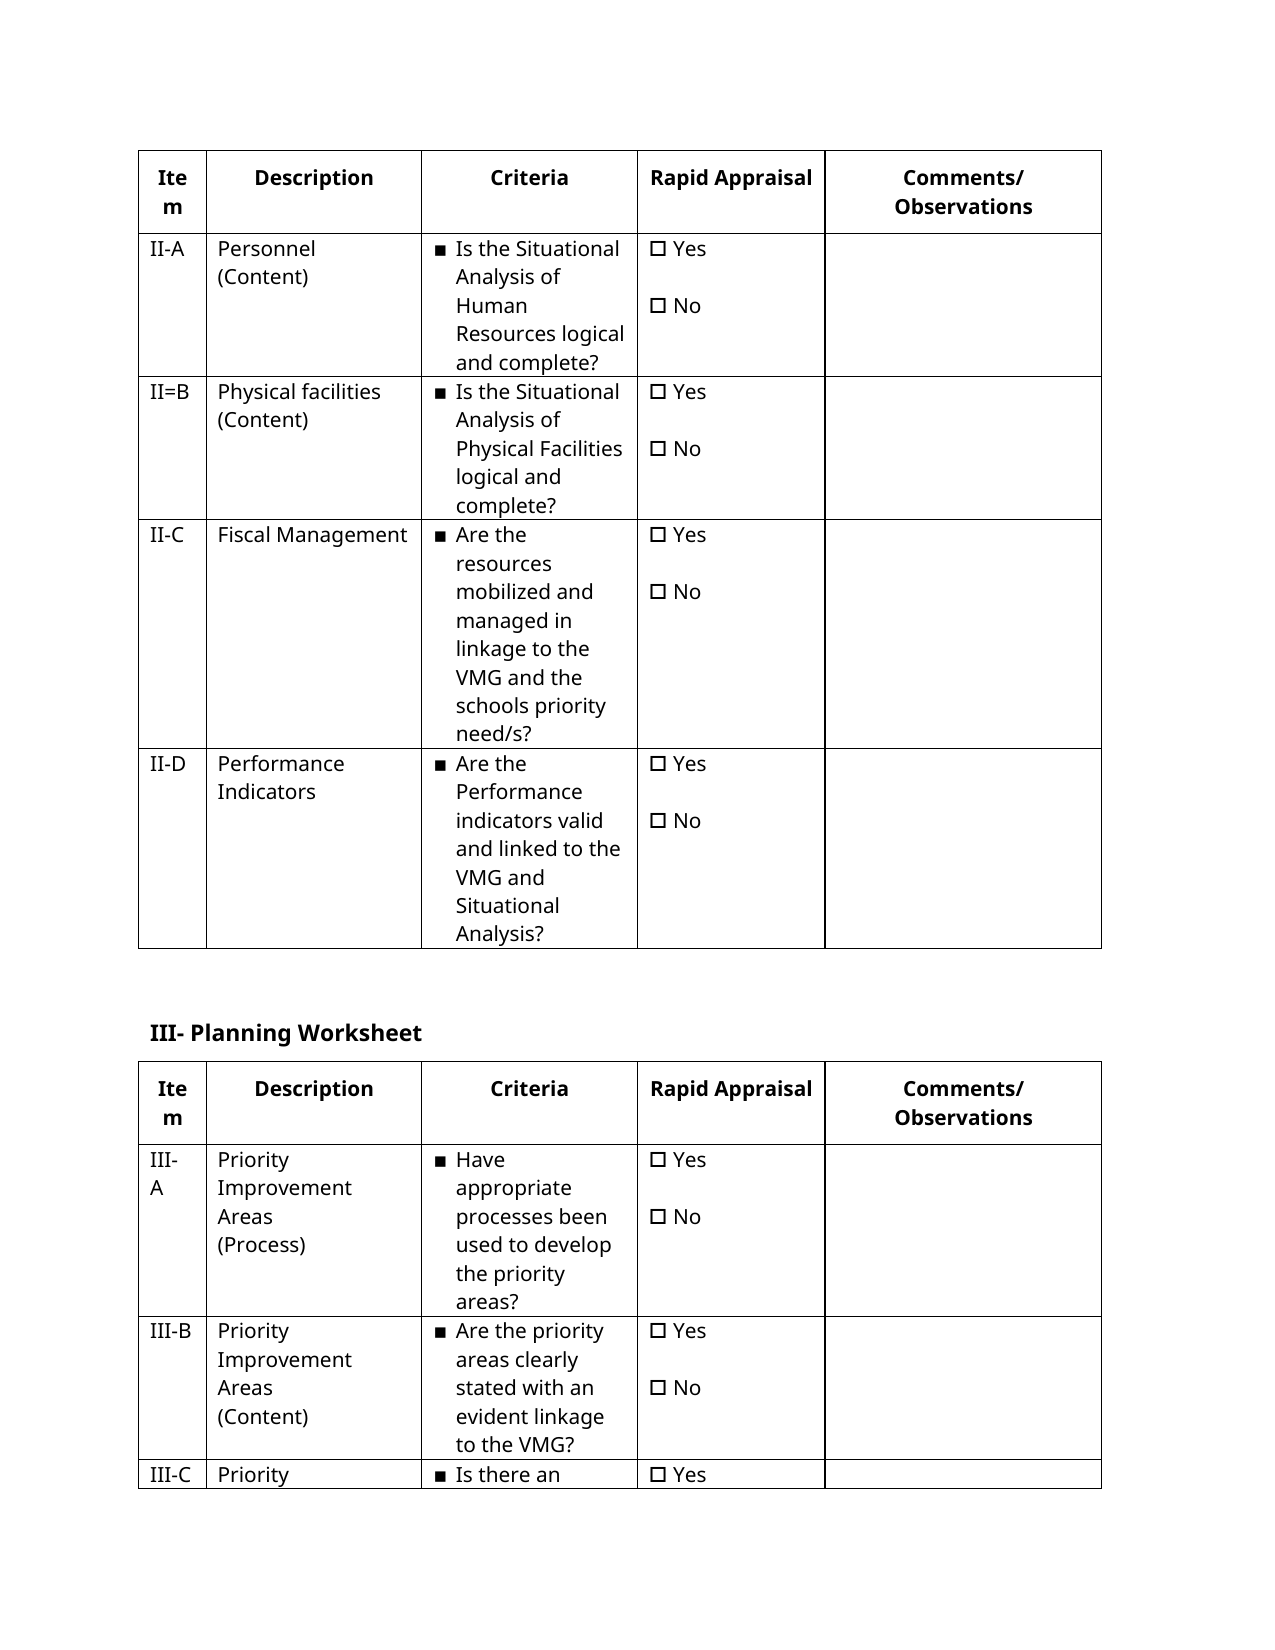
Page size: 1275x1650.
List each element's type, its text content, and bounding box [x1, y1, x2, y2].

table_cell II-D [139, 749, 206, 948]
table_cell [826, 520, 1101, 748]
table_header Comments/Observations [826, 1062, 1101, 1144]
table_header Rapid Appraisal [638, 151, 824, 233]
text III- Planning Worksheet [150, 1017, 1125, 1048]
table_cell Are the resources mobilized and managed in linkage to the VMG and the schools priority need/s? [422, 520, 637, 748]
table_cell Priority Improvement Areas (Content) [207, 1317, 421, 1459]
table_cell II-A [139, 234, 206, 376]
table_header Rapid Appraisal [638, 1062, 824, 1144]
table_cell Yes No [638, 1145, 824, 1316]
table_cell II-C [139, 520, 206, 748]
table_cell [826, 1317, 1101, 1459]
table_cell Yes No [638, 1317, 824, 1459]
table_header Item [139, 151, 206, 233]
table_cell [826, 749, 1101, 948]
table_cell Is the Situational Analysis of Human Resources logical and complete? [422, 234, 637, 376]
table_cell [826, 377, 1101, 519]
table_cell Are the priority areas clearly stated with an evident linkage to the VMG? [422, 1317, 637, 1459]
table_cell Yes No [638, 234, 824, 376]
table_header Comments/Observations [826, 151, 1101, 233]
table_header Criteria [422, 1062, 637, 1144]
table_cell [826, 1145, 1101, 1316]
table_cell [207, 1460, 421, 1488]
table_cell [422, 1460, 637, 1488]
table_cell Personnel (Content) [207, 234, 421, 376]
table_header Description [207, 1062, 421, 1144]
table_header Item [139, 1062, 206, 1144]
table_cell [826, 1460, 1101, 1488]
table_cell Physical facilities (Content) [207, 377, 421, 519]
table_header Description [207, 151, 421, 233]
table_cell Yes No [638, 377, 824, 519]
table_cell Performance Indicators [207, 749, 421, 948]
table_cell III-C [139, 1460, 206, 1488]
table_cell Yes No [638, 749, 824, 948]
table_cell III-B [139, 1317, 206, 1459]
table_cell III- A [139, 1145, 206, 1316]
table_cell II=B [139, 377, 206, 519]
table_cell Yes No Yes No [638, 1460, 824, 1488]
table_cell Have appropriate processes been used to develop the priority areas? [422, 1145, 637, 1316]
table_cell [826, 234, 1101, 376]
table_cell Are the Performance indicators valid and linked to the VMG and Situational Analysis? [422, 749, 637, 948]
table_cell Is the Situational Analysis of Physical Facilities logical and complete? [422, 377, 637, 519]
table_cell Priority Improvement Areas (Process) [207, 1145, 421, 1316]
table_header Criteria [422, 151, 637, 233]
table_cell Fiscal Management [207, 520, 421, 748]
table_cell Yes No [638, 520, 824, 748]
